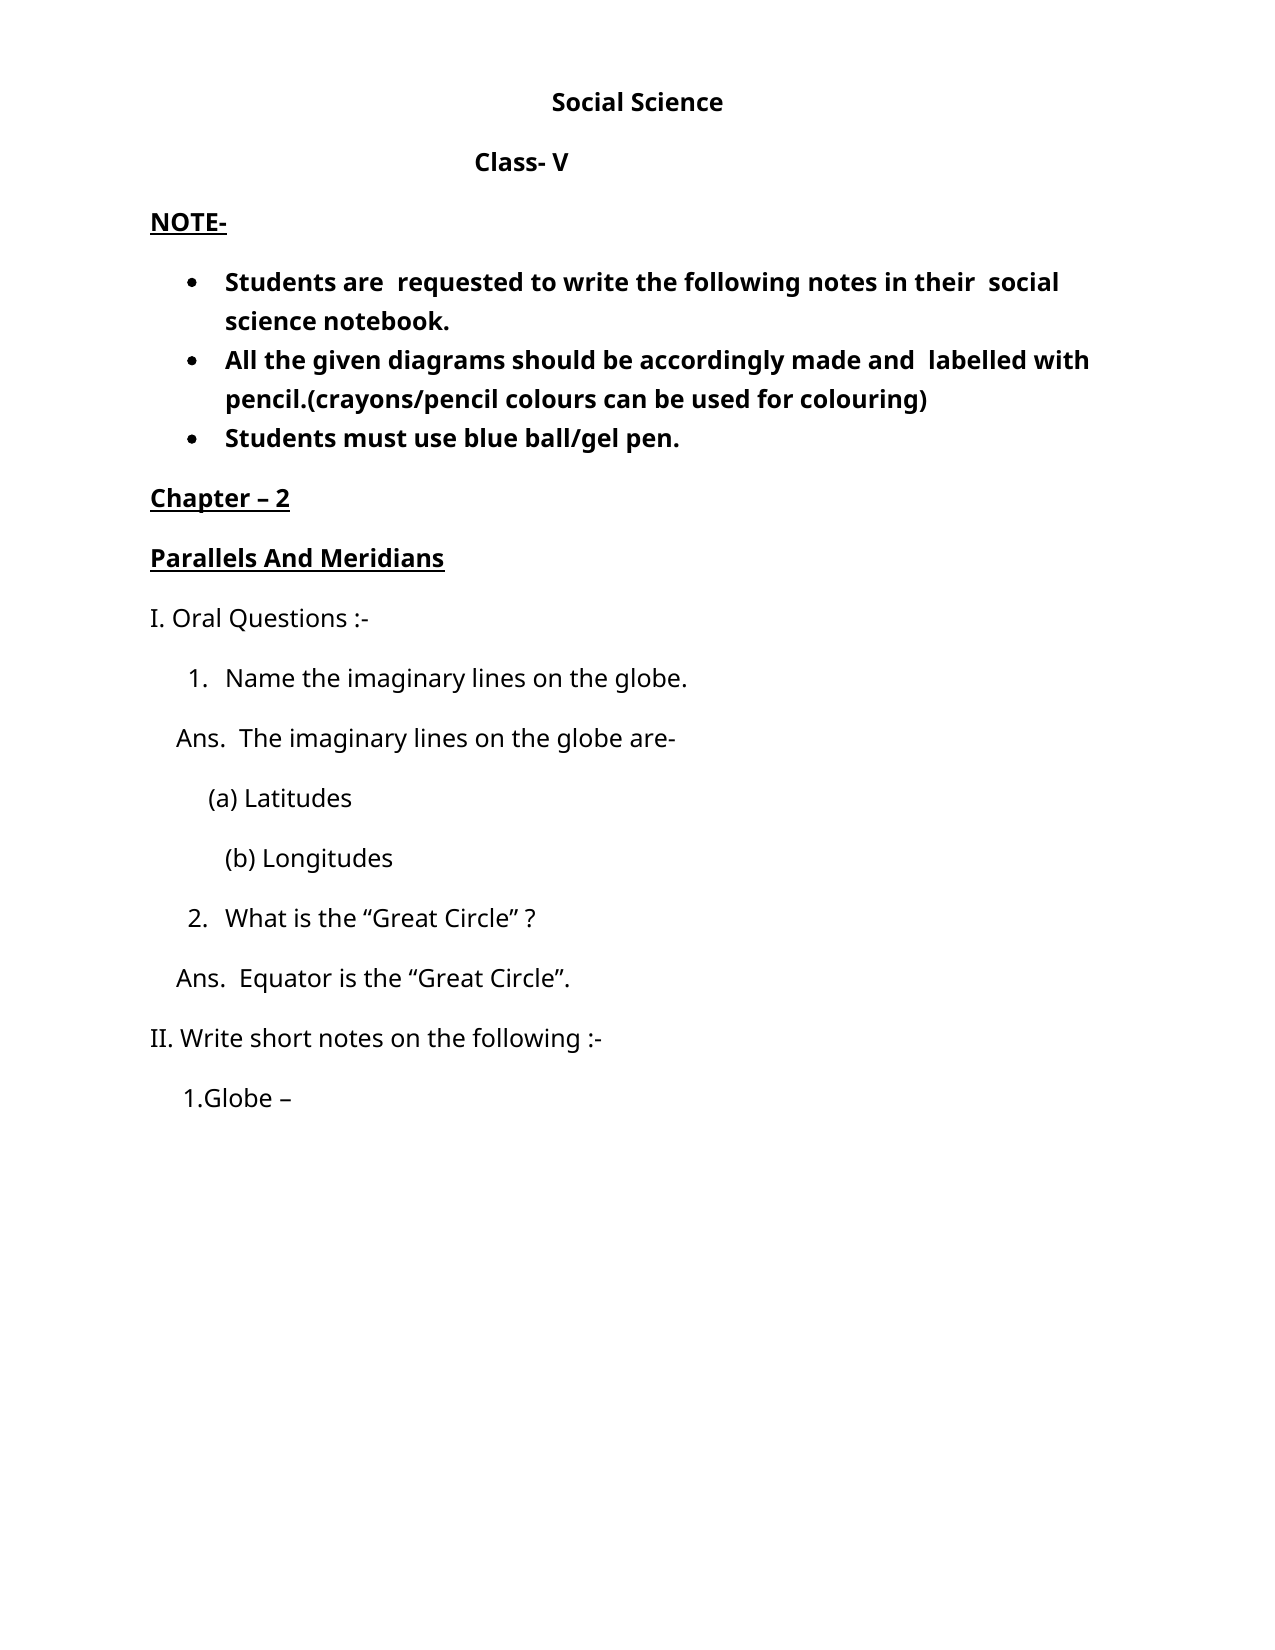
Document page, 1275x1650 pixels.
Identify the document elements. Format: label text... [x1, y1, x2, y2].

list Students are requested to write the following notes in their social science notebook. [187, 264, 1125, 338]
text II. Write short notes on the following :- [150, 1021, 1125, 1055]
text (a) Latitudes [150, 781, 1125, 815]
text (b) Longitudes [150, 841, 1125, 875]
text I. Oral Questions :- [150, 601, 1125, 635]
list All the given diagrams should be accordingly made and labelled with pencil.(crayons/pencil colours can be used for colouring) [187, 343, 1125, 416]
text Chapter – 2 [150, 481, 1125, 515]
text Ans. Equator is the “Great Circle”. [150, 961, 1125, 995]
text 1.Globe – [150, 1081, 1125, 1115]
text Class- V [150, 144, 1125, 178]
text Ans. The imaginary lines on the globe are- [150, 721, 1125, 755]
text Parallels And Meridians [150, 541, 1125, 575]
list Name the imaginary lines on the globe. [187, 661, 1125, 695]
text Social Science [150, 84, 1125, 118]
list What is the “Great Circle” ? [187, 901, 1125, 935]
text NOTE- [150, 204, 1125, 238]
list Students must use blue ball/gel pen. [187, 421, 1125, 455]
